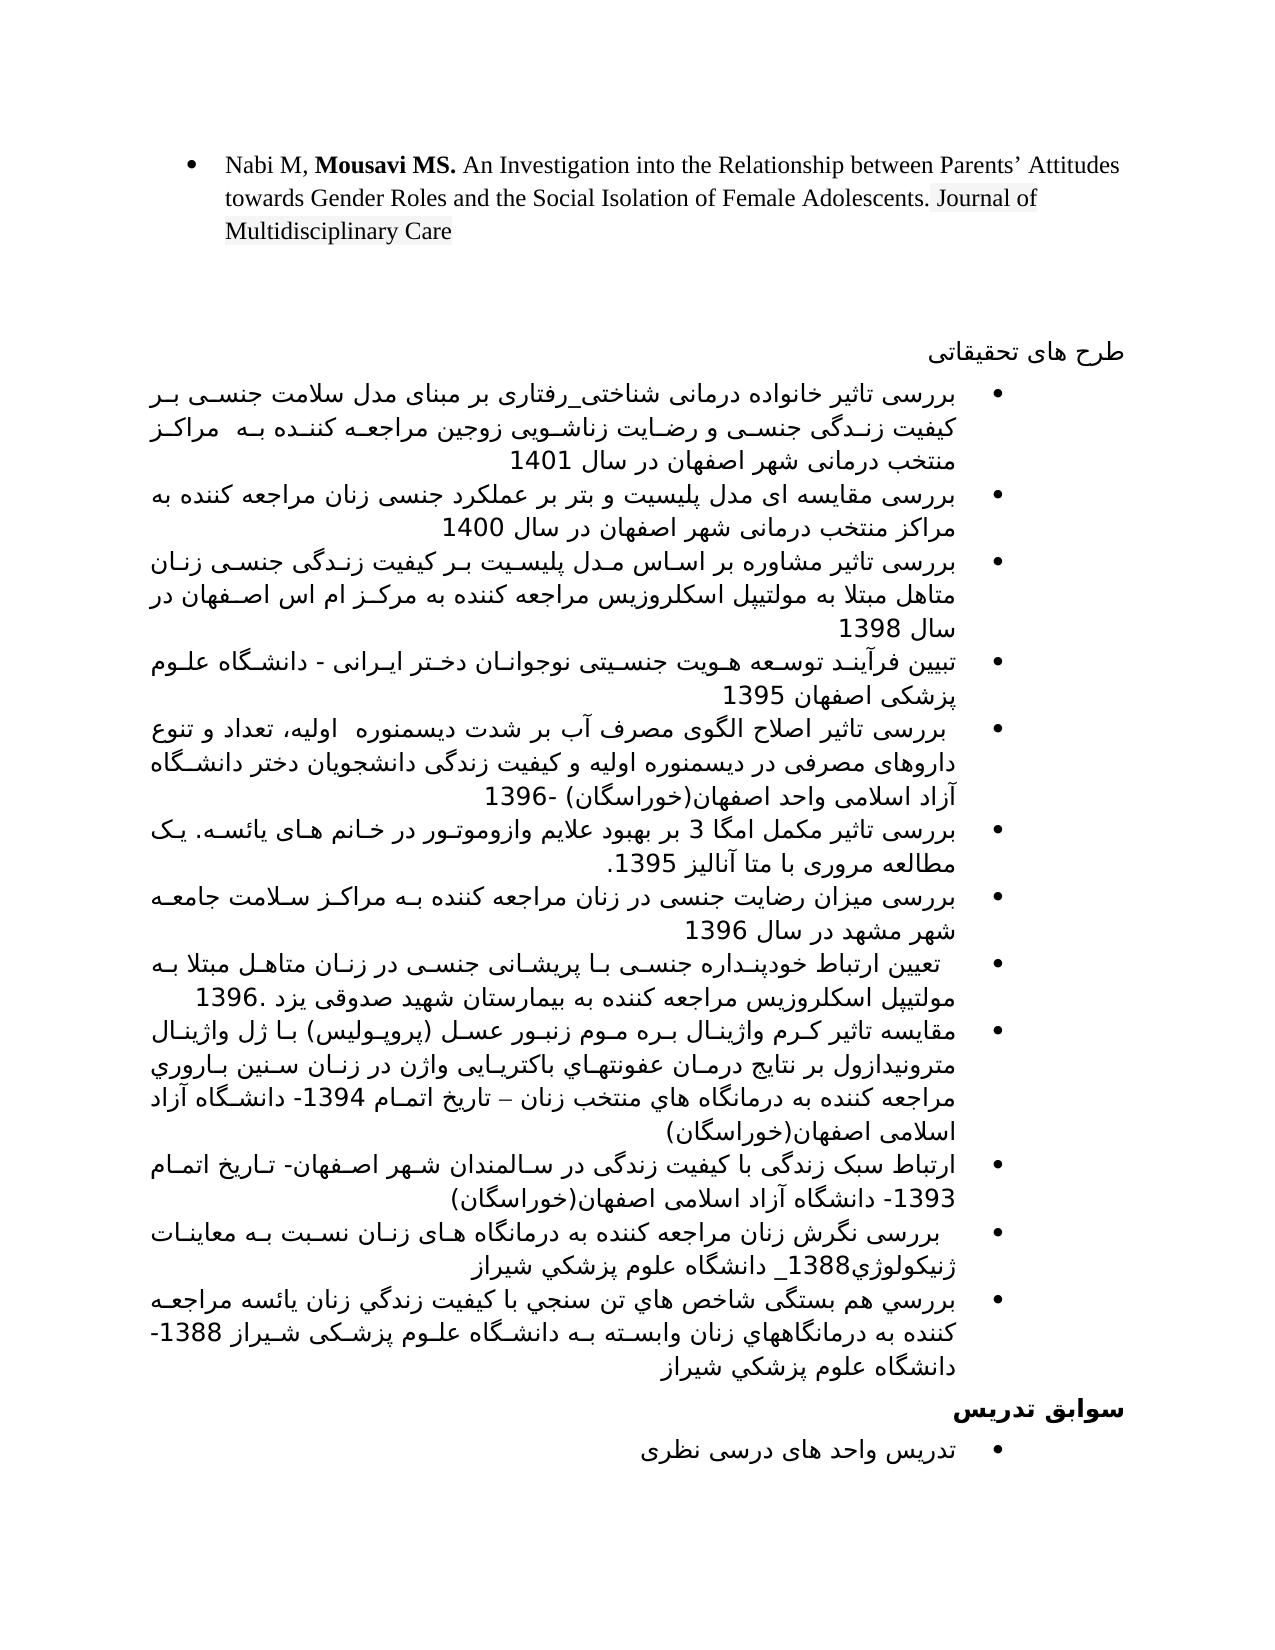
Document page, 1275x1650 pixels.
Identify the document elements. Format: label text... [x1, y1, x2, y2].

list بررسی نگرش زنان مراجعه کننده به درمانگاه های زنان نسبت به معاینات ژنيكولوژي1388_ دانشگاه علوم پزشكي شيراز [150, 1218, 994, 1281]
list تدریس واحد های درسی نظری [150, 1436, 994, 1465]
list بررسی تاثیر خانواده درمانی شناختی_رفتاری بر مبنای مدل سلامت جنسی بر کیفیت زندگی جنسی و رضایت زناشویی زوجین مراجعه کننده به مراکز منتخب درمانی شهر اصفهان در سال 1401 [150, 379, 994, 475]
list بررسی تاثیر مکمل امگا 3 بر بهبود علایم وازوموتور در خانم های یائسه. یک مطالعه مروری با متا آنالیز 1395. [150, 815, 994, 878]
list بررسی مقایسه ای مدل پلیسیت و بتر بر عملکرد جنسی زنان مراجعه کننده به مراکز منتخب درمانی شهر اصفهان در سال 1400 [150, 480, 994, 542]
list ارتباط سبک زندگی با کیفیت زندگی در سالمندان شهر اصفهان- تاریخ اتمام 1393- دانشگاه آزاد اسلامی اصفهان(خوراسگان) [150, 1151, 994, 1213]
list مقایسه تاثير کرم واژینال بره موم زنبور عسل (پروپوليس) با ژل واژینال مترونيدازول بر نتایج درمان عفونتهاي باکتریایی واژن در زنان سنين باروري مراجعه كننده به درمانگاه هاي منتخب زنان – تاریخ اتمام 1394- دانشگاه آزاد اسلامی اصفهان(خوراسگان) [150, 1016, 994, 1146]
list بررسي هم بستگی شاخص هاي تن سنجي با كيفيت زندگي زنان يائسه مراجعه كننده به درمانگاههاي زنان وابسته به دانشگاه علوم پزشکی شیراز 1388- دانشگاه علوم پزشكي شيراز [150, 1285, 994, 1381]
list بررسی تاثیر اصلاح الگوی مصرف آب بر شدت دیسمنوره اولیه، تعداد و تنوع داروهای مصرفی در دیسمنوره اولیه و کیفیت زندگی دانشجویان دختر دانشگاه آزاد اسلامی واحد اصفهان(خوراسگان) -1396 [150, 714, 994, 811]
list Nabi M, Mousavi MS. An Investigation into the Relationship between Parents’ Attitudes towards Gender Roles and the Social Isolation of Female Adolescents. Journal of Multidisciplinary Care [187, 150, 1125, 245]
list تبیین فرآیند توسعه هویت جنسیتی نوجوانان دختر ایرانی - دانشگاه علوم پزشکی اصفهان 1395 [150, 647, 994, 710]
list بررسی تاثیر مشاوره بر اساس مدل پلیسیت بر کیفیت زندگی جنسی زنان متاهل مبتلا به مولتیپل اسکلروزیس مراجعه کننده به مرکز ام اس اصفهان در سال 1398 [150, 547, 994, 643]
list بررسی میزان رضایت جنسی در زنان مراجعه کننده به مراکز سلامت جامعه شهر مشهد در سال 1396 [150, 882, 994, 945]
text سوابق تدریس [150, 1394, 1125, 1423]
list تعیین ارتباط خودپنداره جنسی با پریشانی جنسی در زنان متاهل مبتلا به مولتیپل اسکلروزیس مراجعه کننده به بیمارستان شهید صدوقی یزد .1396 [150, 949, 994, 1012]
text طرح های تحقیقاتی [150, 337, 1125, 366]
